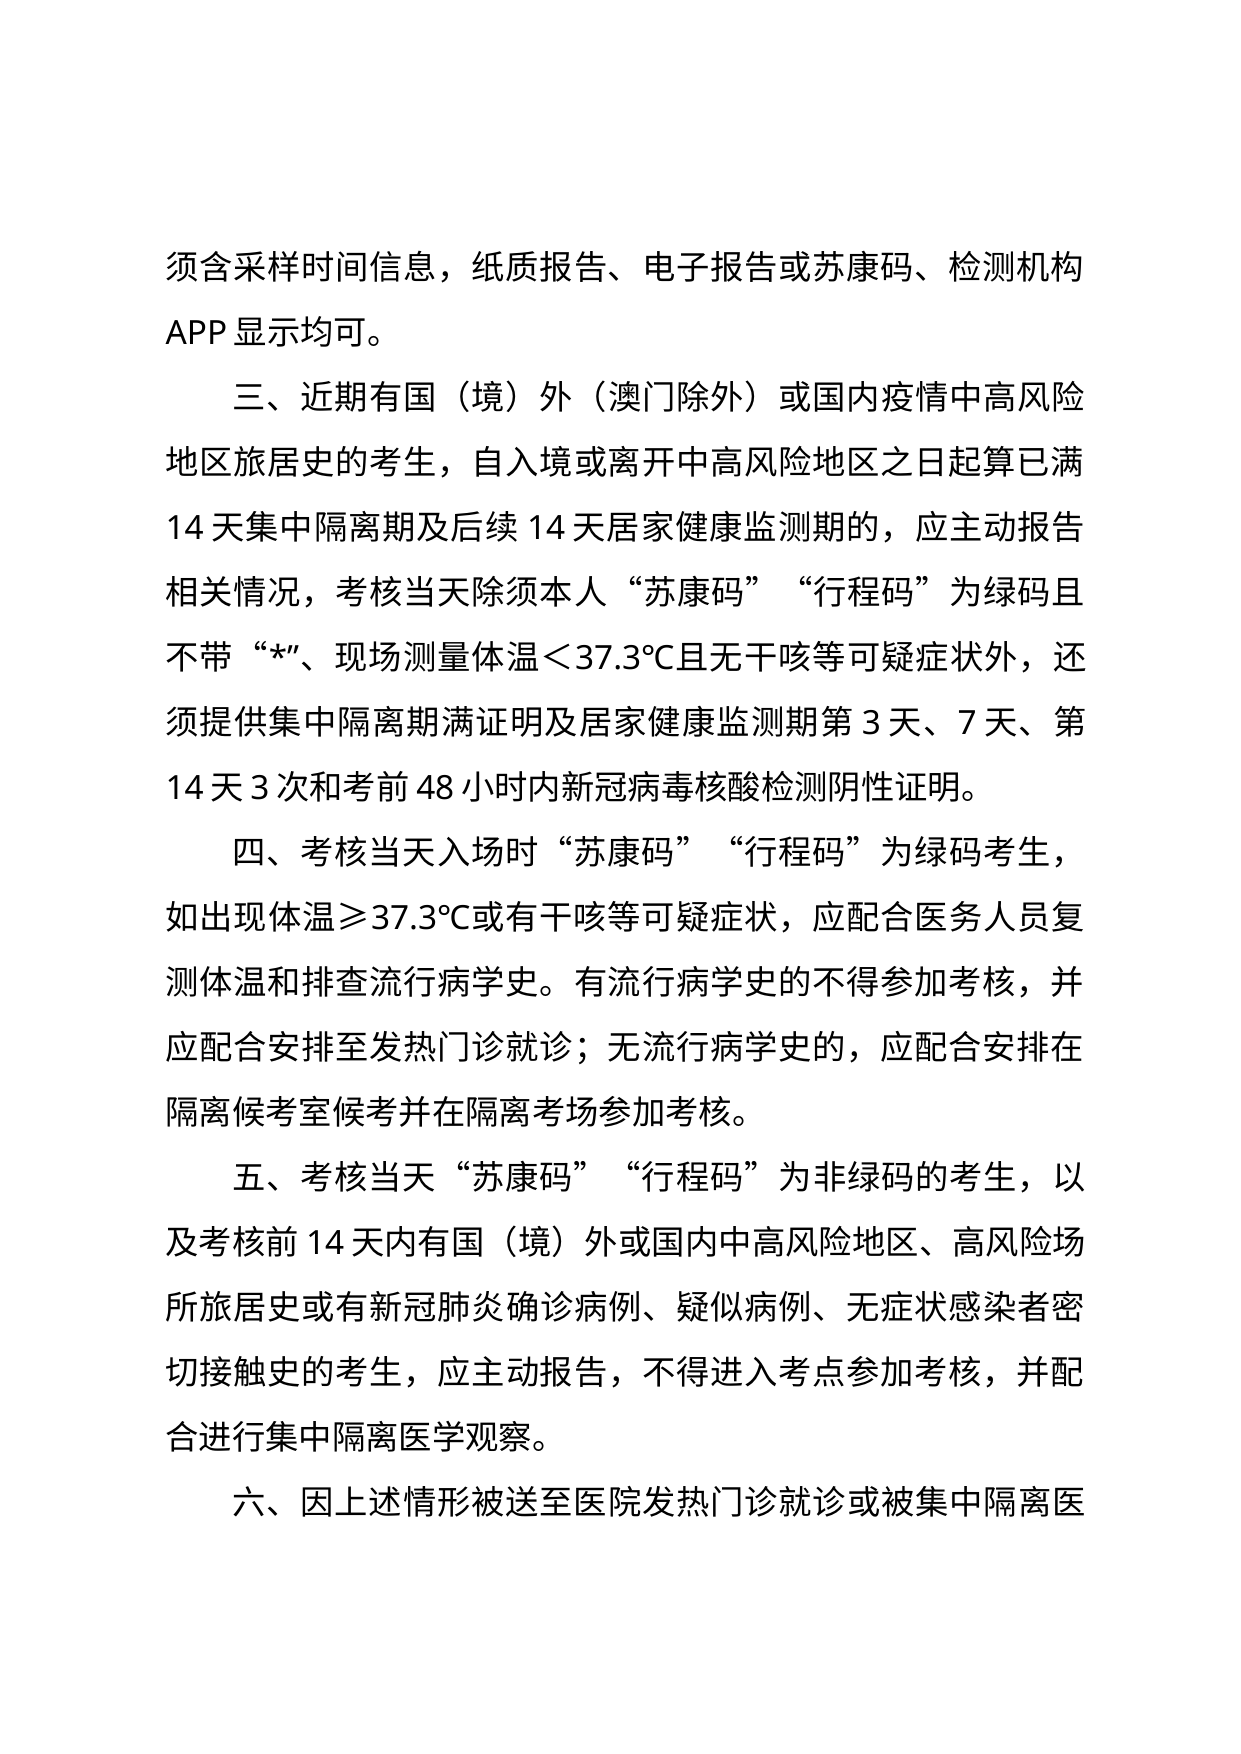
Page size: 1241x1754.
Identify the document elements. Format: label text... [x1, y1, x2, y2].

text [165, 233, 1087, 363]
text 三、近期有国（境）外（澳门除外）或国内疫情中高风险地区旅居史的考生，自入境或离开中高风险地区之日起算已满14天集中隔离期及后续14天居家健康监测期的，应主动报告相关情况，考核当天除须本人“苏康码”“行程码”为绿码且不带“*”、现场测量体温＜37.3℃且无干咳等可疑症状外，还须提供集中隔离期满证明及居家健康监测期第3天、7天、第14天3次和考前48小时内新冠病毒核酸检测阴性证明。 [165, 363, 1087, 818]
text 四、考核当天入场时“苏康码”“行程码”为绿码考生，如出现体温≥37.3℃或有干咳等可疑症状，应配合医务人员复测体温和排查流行病学史。有流行病学史的不得参加考核，并应配合安排至发热门诊就诊；无流行病学史的，应配合安排在隔离候考室候考并在隔离考场参加考核。 [165, 818, 1087, 1143]
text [165, 1468, 1087, 1533]
text 五、考核当天“苏康码”“行程码”为非绿码的考生，以及考核前14天内有国（境）外或国内中高风险地区、高风险场所旅居史或有新冠肺炎确诊病例、疑似病例、无症状感染者密切接触史的考生，应主动报告，不得进入考点参加考核，并配合进行集中隔离医学观察。 [165, 1143, 1087, 1468]
